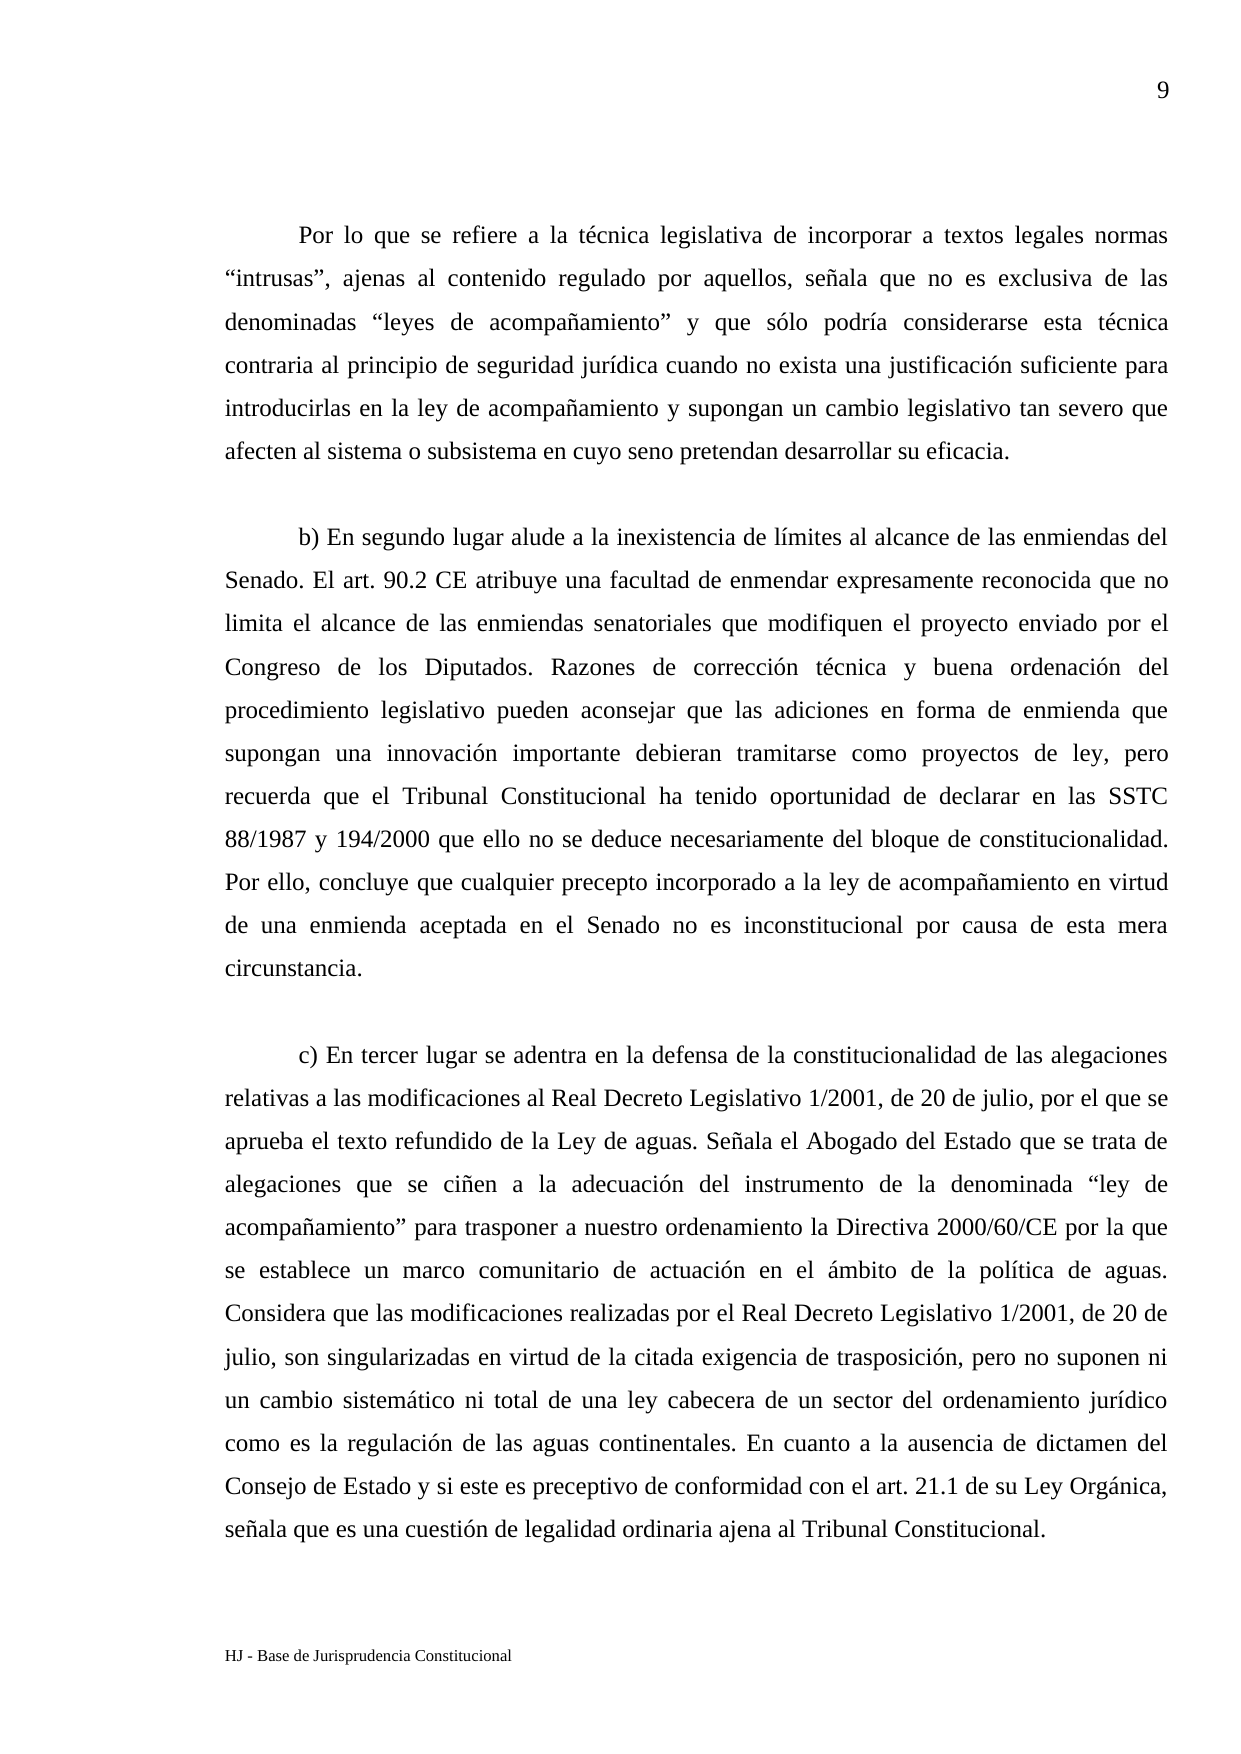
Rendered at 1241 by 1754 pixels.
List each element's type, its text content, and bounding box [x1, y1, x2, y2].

text Por lo que se refiere a la técnica legislativa de incorporar a textos legales normas “intrusas”, ajenas al contenido regulado por aquellos, señala que no es exclusiva de las denominadas “leyes de acompañamiento” y que sólo podría considerarse esta técnica contraria al principio de seguridad jurídica cuando no exista una justificación suficiente para introducirlas en la ley de acompañamiento y supongan un cambio legislativo tan severo que afecten al sistema o subsistema en cuyo seno pretendan desarrollar su eficacia. [224, 220, 1169, 465]
text b) En segundo lugar alude a la inexistencia de límites al alcance de las enmiendas del Senado. El art. 90.2 CE atribuye una facultad de enmendar expresamente reconocida que no limita el alcance de las enmiendas senatoriales que modifiquen el proyecto enviado por el Congreso de los Diputados. Razones de corrección técnica y buena ordenación del procedimiento legislativo pueden aconsejar que las adiciones en forma de enmienda que supongan una innovación importante debieran tramitarse como proyectos de ley, pero recuerda que el Tribunal Constitucional ha tenido oportunidad de declarar en las SSTC 88/1987 y 194/2000 que ello no se deduce necesariamente del bloque de constitucionalidad. Por ello, concluye que cualquier precepto incorporado a la ley de acompañamiento en virtud de una enmienda aceptada en el Senado no es inconstitucional por causa de esta mera circunstancia. [224, 522, 1169, 982]
text c) En tercer lugar se adentra en la defensa de la constitucionalidad de las alegaciones relativas a las modificaciones al Real Decreto Legislativo 1/2001, de 20 de julio, por el que se aprueba el texto refundido de la Ley de aguas. Señala el Abogado del Estado que se trata de alegaciones que se ciñen a la adecuación del instrumento de la denominada “ley de acompañamiento” para trasponer a nuestro ordenamiento la Directiva 2000/60/CE por la que se establece un marco comunitario de actuación en el ámbito de la política de aguas. Considera que las modificaciones realizadas por el Real Decreto Legislativo 1/2001, de 20 de julio, son singularizadas en virtud de la citada exigencia de trasposición, pero no suponen ni un cambio sistemático ni total de una ley cabecera de un sector del ordenamiento jurídico como es la regulación de las aguas continentales. En cuanto a la ausencia de dictamen del Consejo de Estado y si este es preceptivo de conformidad con el art. 21.1 de su Ley Orgánica, señala que es una cuestión de legalidad ordinaria ajena al Tribunal Constitucional. [224, 1040, 1169, 1543]
